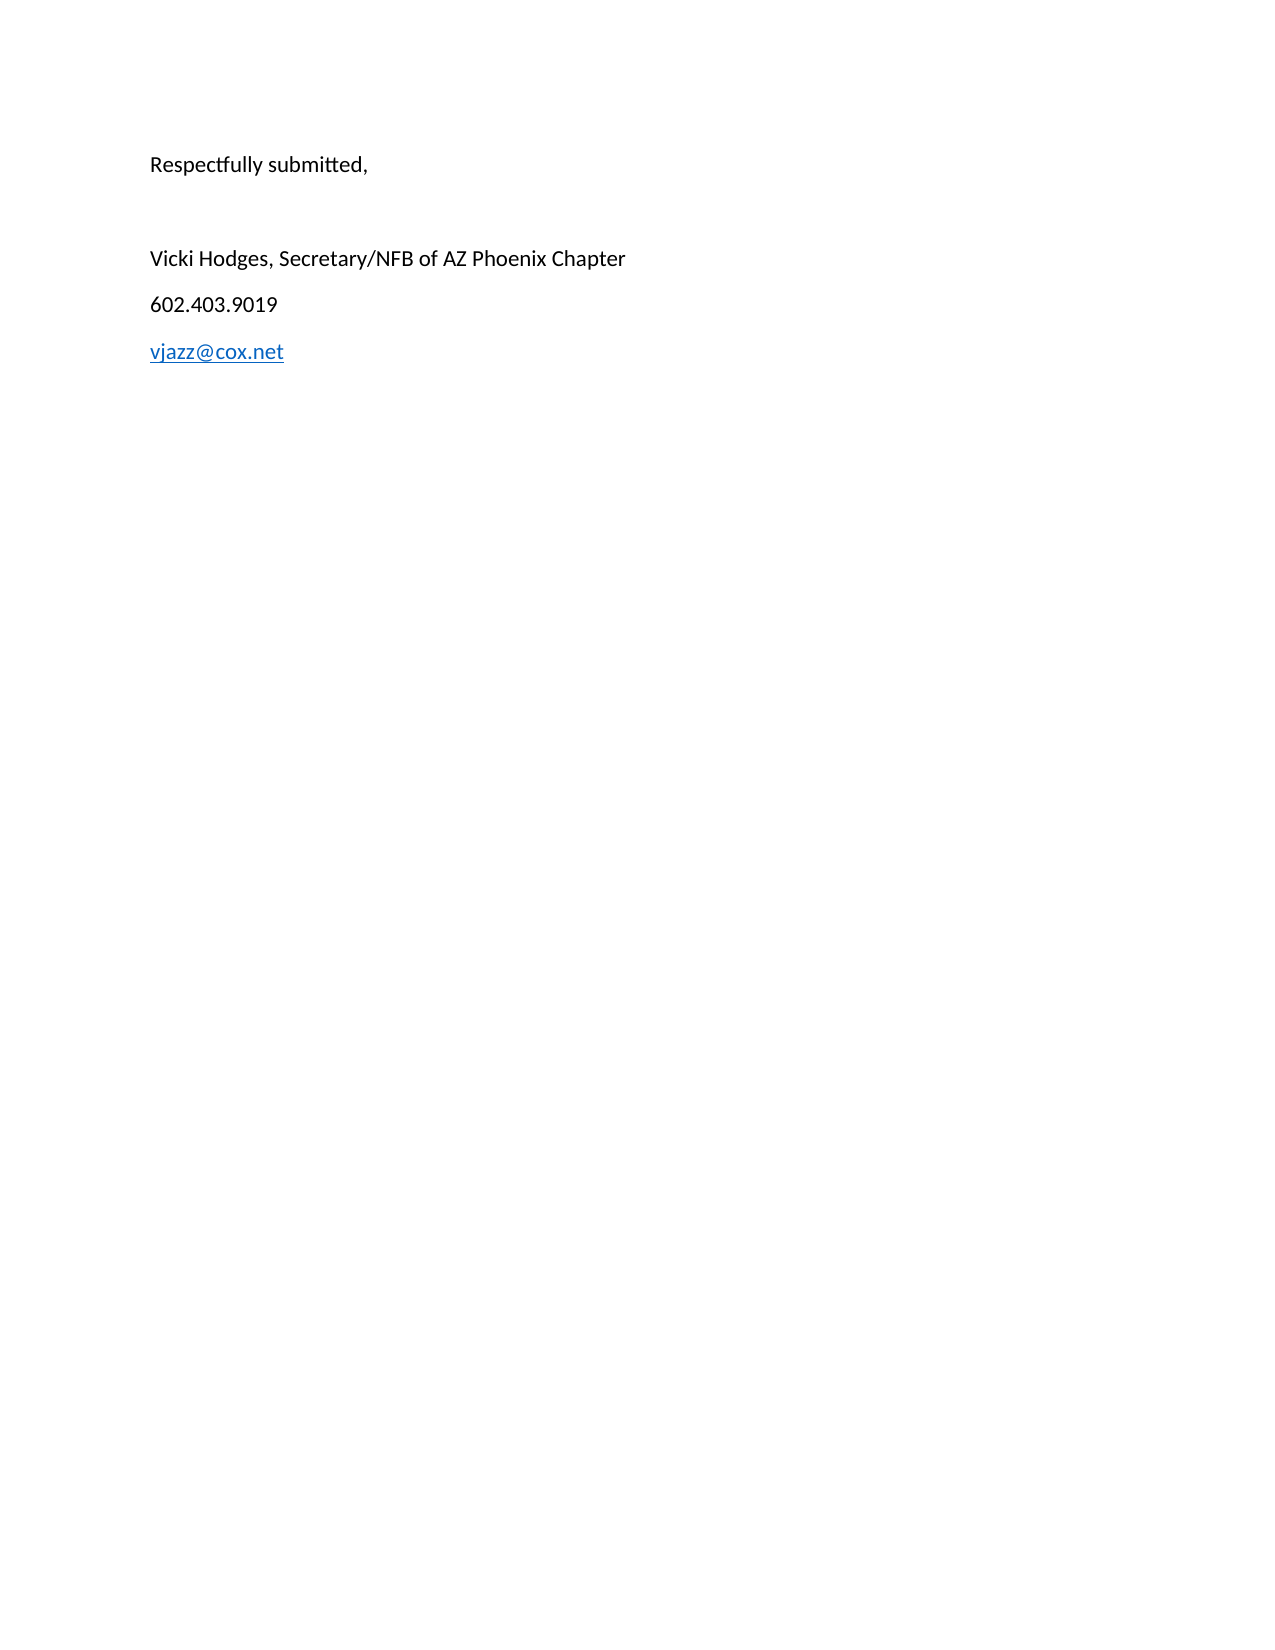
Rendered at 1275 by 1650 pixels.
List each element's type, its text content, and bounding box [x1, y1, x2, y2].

text Vicki Hodges, Secretary/NFB of AZ Phoenix Chapter [150, 244, 1125, 272]
text Respectfully submitted, [150, 150, 1125, 178]
text vjazz@cox.net [150, 337, 1125, 366]
text 602.403.9019 [150, 291, 1125, 319]
